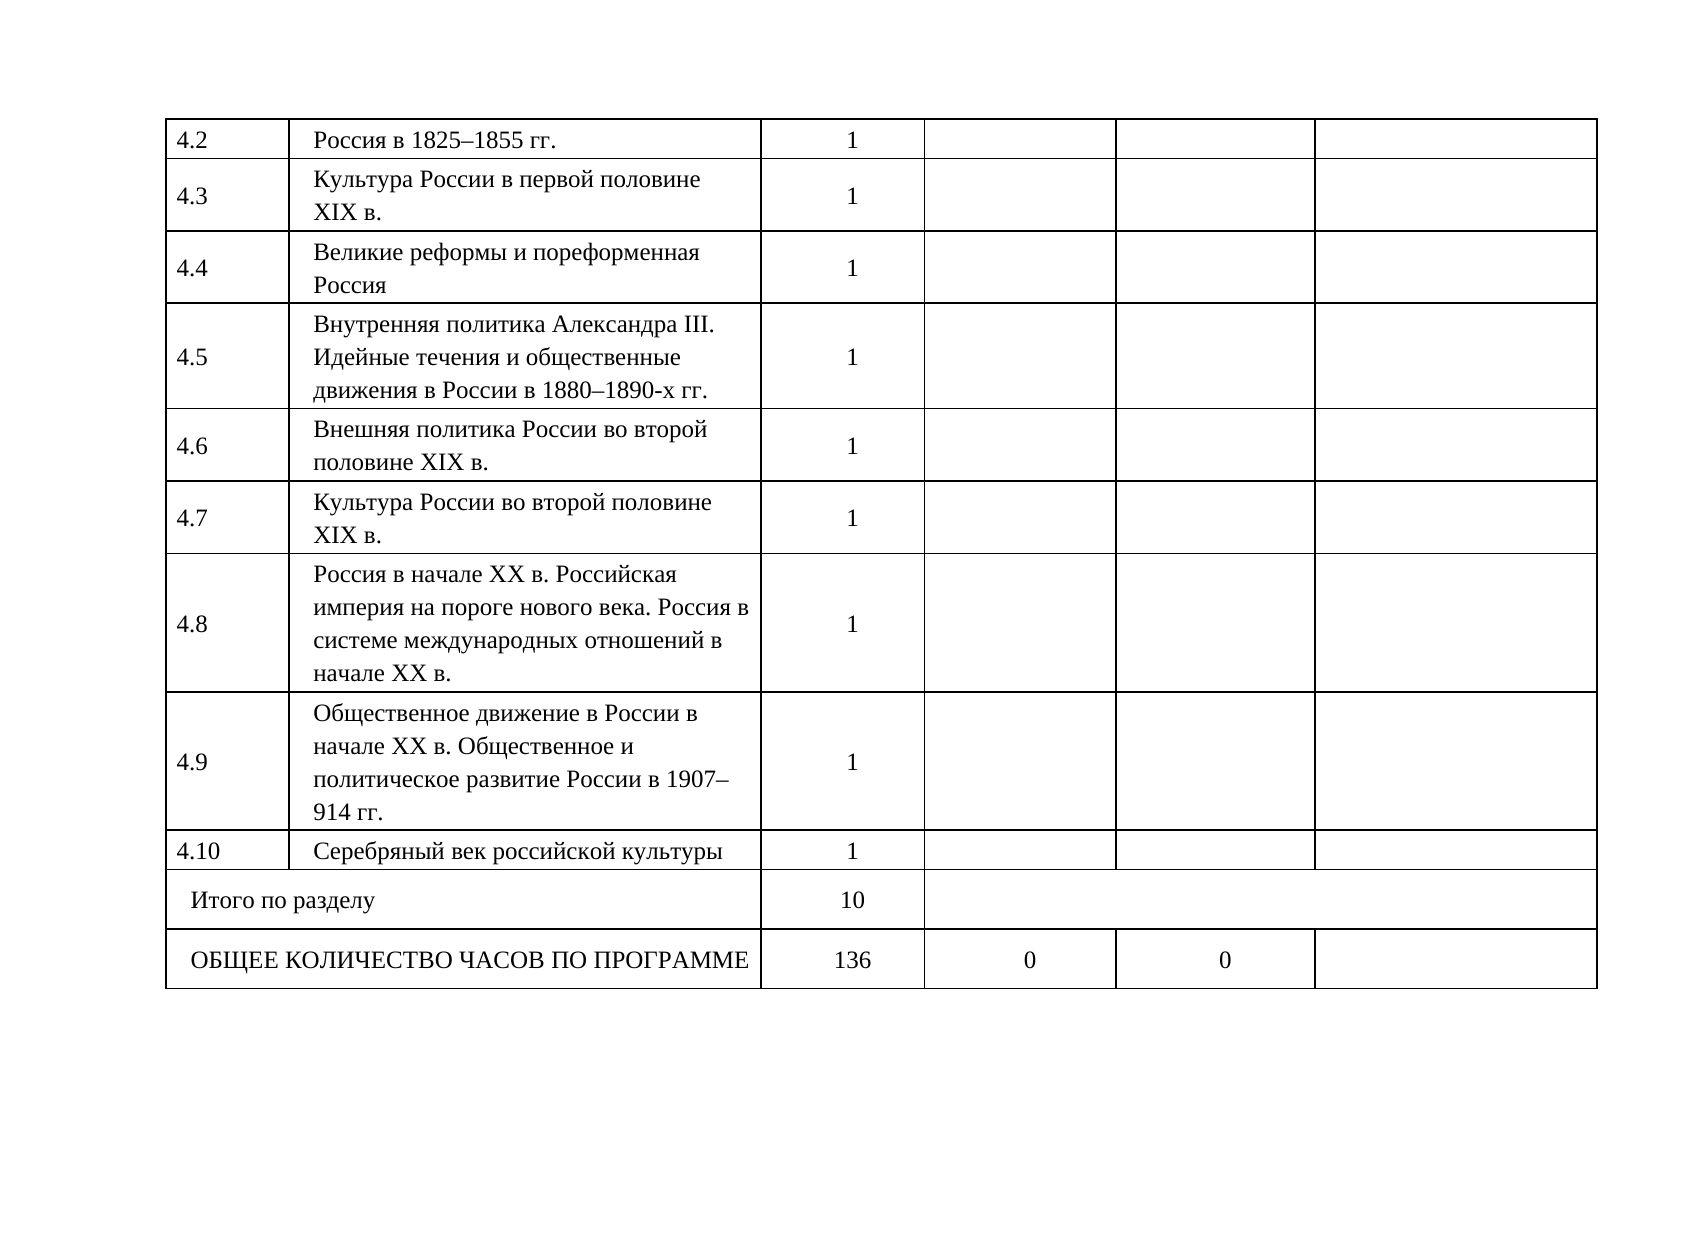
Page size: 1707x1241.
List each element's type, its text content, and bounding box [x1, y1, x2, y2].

table_cell 1 [762, 409, 924, 480]
table_cell [1316, 120, 1596, 157]
table_cell 4.6 [167, 409, 288, 480]
table_cell Серебряный век российской культуры [290, 831, 760, 869]
table_cell Общественное движение в России в начале XX в. Общественное и политическое развитие России в 1907– 914 гг. [290, 693, 760, 829]
table_cell [1316, 304, 1596, 408]
table_cell [1316, 930, 1596, 988]
table_cell 4.8 [167, 554, 288, 691]
table_cell Россия в начале XX в. Российская империя на пороге нового века. Россия в системе международных отношений в начале XX в. [290, 554, 760, 691]
table_cell [1117, 554, 1314, 691]
table_cell [925, 870, 1596, 928]
table_cell 4.2 [167, 120, 288, 157]
table_cell Великие реформы и пореформенная Россия [290, 232, 760, 302]
table_cell [1316, 482, 1596, 552]
table_cell 4.4 [167, 232, 288, 302]
table_cell [1316, 409, 1596, 480]
table_cell 1 [762, 831, 924, 869]
table_cell [925, 409, 1115, 480]
table_cell 4.10 [167, 831, 288, 869]
table_cell Культура России во второй половине XIX в. [290, 482, 760, 552]
table_cell 0 [925, 930, 1115, 988]
table_cell [1117, 232, 1314, 302]
table_cell Внутренняя политика Александра III. Идейные течения и общественные движения в России в 1880–1890-х гг. [290, 304, 760, 408]
table_cell 0 [1117, 930, 1314, 988]
table_cell 136 [762, 930, 924, 988]
table_cell [925, 693, 1115, 829]
table_cell 1 [762, 159, 924, 230]
table_cell 4.7 [167, 482, 288, 552]
table_cell [925, 831, 1115, 869]
table_cell [1117, 120, 1314, 157]
table_cell 10 [762, 870, 924, 928]
table_cell [1316, 831, 1596, 869]
table_cell Внешняя политика России во второй половине XIX в. [290, 409, 760, 480]
table_cell [1316, 693, 1596, 829]
table_cell Культура России в первой половине XIX в. [290, 159, 760, 230]
table_cell [1117, 482, 1314, 552]
table_cell 1 [762, 304, 924, 408]
table_cell 1 [762, 232, 924, 302]
table_cell 4.5 [167, 304, 288, 408]
table_cell [925, 304, 1115, 408]
table_cell [925, 232, 1115, 302]
table_cell [1117, 409, 1314, 480]
table_cell [925, 554, 1115, 691]
table_cell Итого по разделу [167, 870, 760, 928]
table_cell 4.3 [167, 159, 288, 230]
table_cell [1316, 554, 1596, 691]
table_cell 1 [762, 693, 924, 829]
table_cell [1117, 831, 1314, 869]
table_cell [925, 159, 1115, 230]
table_cell 4.9 [167, 693, 288, 829]
table_cell [1117, 693, 1314, 829]
table_cell [1117, 304, 1314, 408]
table_cell [1117, 159, 1314, 230]
table_cell [1316, 159, 1596, 230]
table_cell Россия в 1825–1855 гг. [290, 120, 760, 157]
table_cell ОБЩЕЕ КОЛИЧЕСТВО ЧАСОВ ПО ПРОГРАММЕ [167, 930, 760, 988]
table_cell 1 [762, 120, 924, 157]
table_cell 1 [762, 554, 924, 691]
table_cell [1316, 232, 1596, 302]
table_cell [925, 120, 1115, 157]
table_cell [925, 482, 1115, 552]
table_cell 1 [762, 482, 924, 552]
